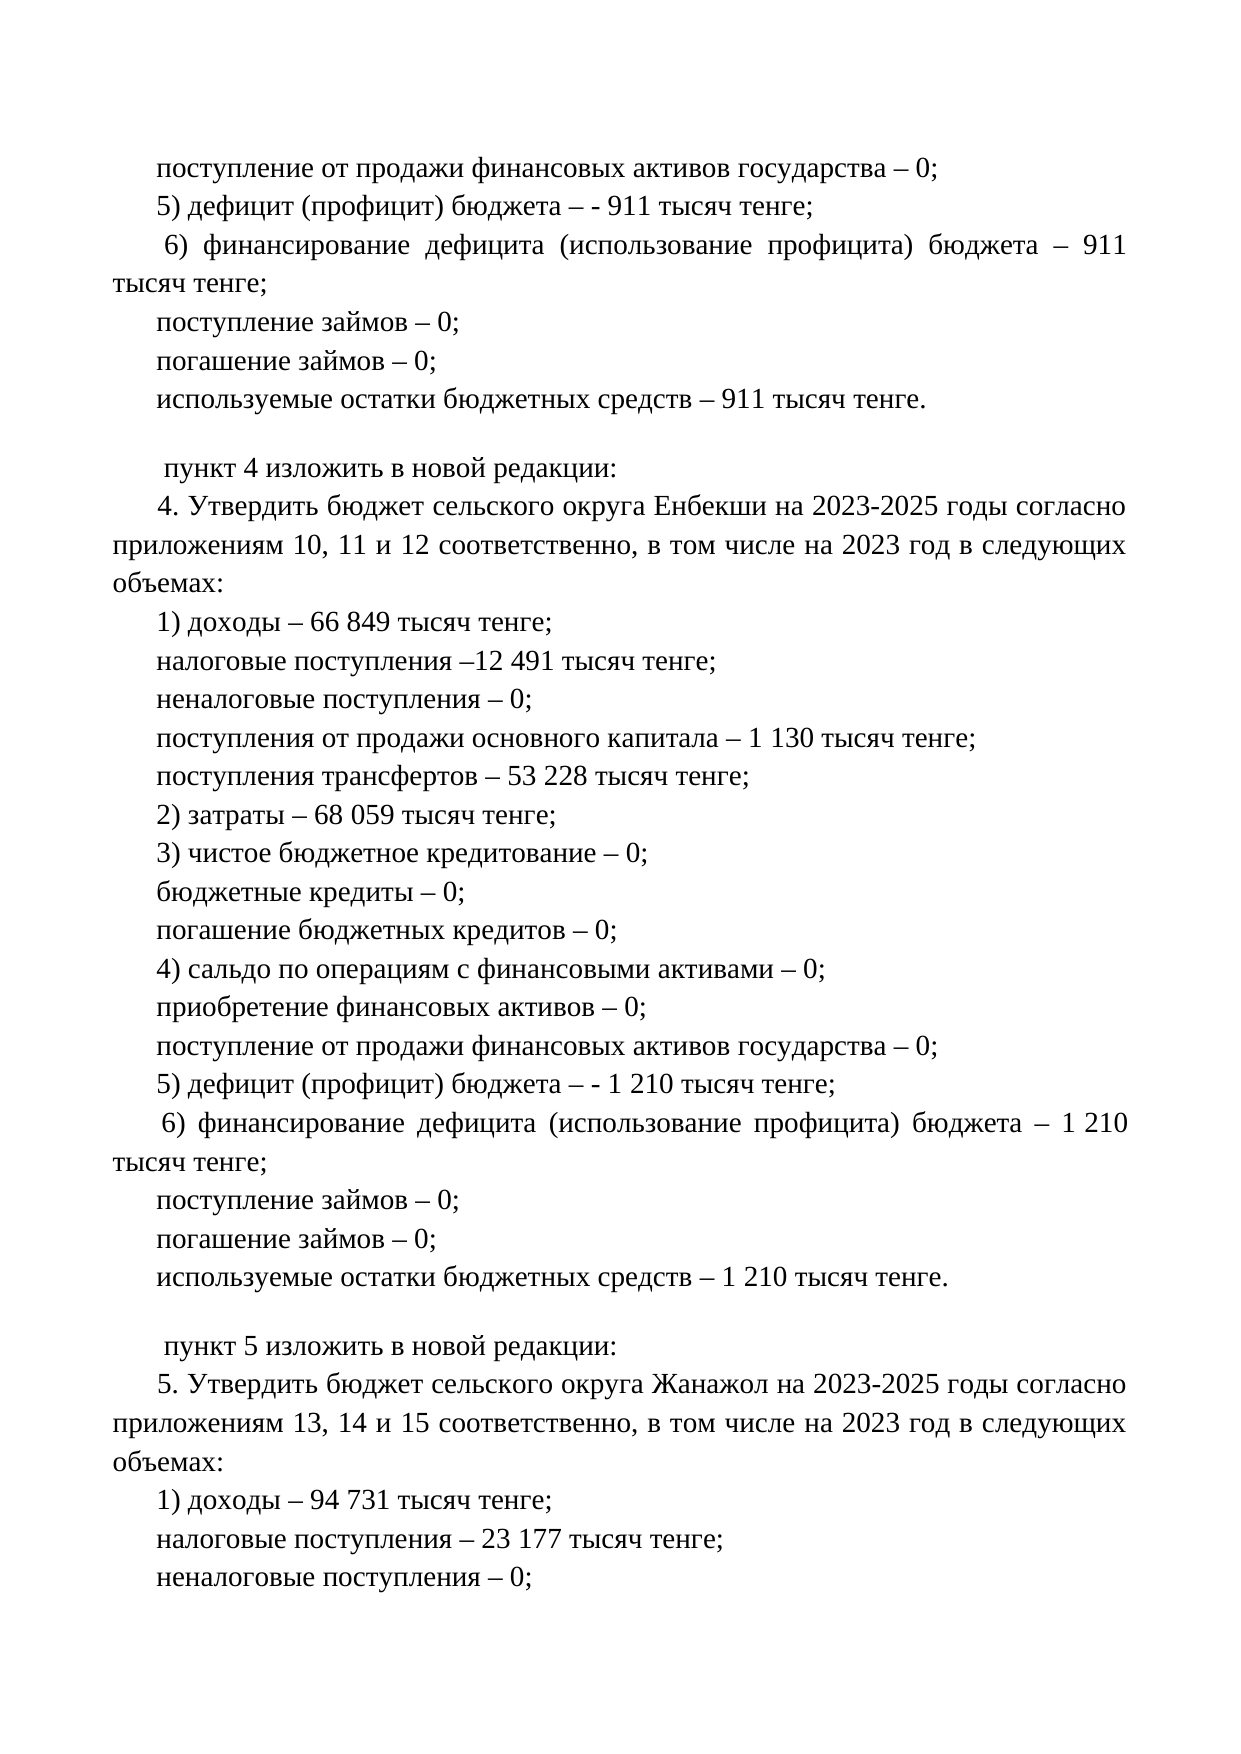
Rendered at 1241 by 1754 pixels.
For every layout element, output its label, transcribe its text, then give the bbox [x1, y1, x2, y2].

text 3) чистое бюджетное кредитование – 0; [112, 835, 1128, 869]
text 5) дефицит (профицит) бюджета – - 1 210 тысяч тенге; [112, 1067, 1128, 1100]
text налоговые поступления – 23 177 тысяч тенге; [112, 1521, 1128, 1554]
text поступление займов – 0; [112, 304, 1128, 338]
text 5) дефицит (профицит) бюджета – - 911 тысяч тенге; [112, 188, 1128, 222]
text неналоговые поступления – 0; [112, 1559, 1128, 1593]
text налоговые поступления –12 491 тысяч тенге; [112, 643, 1128, 676]
text поступление займов – 0; [112, 1182, 1128, 1216]
text поступления трансфертов – 53 228 тысяч тенге; [112, 758, 1128, 792]
text 5. Утвердить бюджет сельского округа Жанажол на 2023-2025 годы согласно приложениям 13, 14 и 15 соответственно, в том числе на 2023 год в следующих объемах: [112, 1367, 1128, 1477]
text 6) финансирование дефицита (использование профицита) бюджета – 1 210 тысяч тенге; [112, 1105, 1128, 1177]
text 6) финансирование дефицита (использование профицита) бюджета – 911 тысяч тенге; [112, 227, 1128, 299]
text 4. Утвердить бюджет сельского округа Енбекши на 2023-2025 годы согласно приложениям 10, 11 и 12 соответственно, в том числе на 2023 год в следующих объемах: [112, 488, 1128, 599]
text погашение бюджетных кредитов – 0; [112, 912, 1128, 946]
text пункт 4 изложить в новой редакции: [112, 450, 1128, 483]
text 2) затраты – 68 059 тысяч тенге; [112, 797, 1128, 830]
text 1) доходы – 66 849 тысяч тенге; [112, 604, 1128, 638]
text погашение займов – 0; [112, 1221, 1128, 1254]
text 1) доходы – 94 731 тысяч тенге; [112, 1482, 1128, 1516]
text 4) сальдо по операциям с финансовыми активами – 0; [112, 951, 1128, 984]
text пункт 5 изложить в новой редакции: [112, 1328, 1128, 1362]
text используемые остатки бюджетных средств – 1 210 тысяч тенге. [112, 1259, 1128, 1293]
text поступление от продажи финансовых активов государства – 0; [112, 150, 1128, 183]
text приобретение финансовых активов – 0; [112, 989, 1128, 1023]
text поступления от продажи основного капитала – 1 130 тысяч тенге; [112, 720, 1128, 753]
text неналоговые поступления – 0; [112, 681, 1128, 715]
text бюджетные кредиты – 0; [112, 874, 1128, 907]
text погашение займов – 0; [112, 343, 1128, 376]
text поступление от продажи финансовых активов государства – 0; [112, 1028, 1128, 1062]
text используемые остатки бюджетных средств – 911 тысяч тенге. [112, 381, 1128, 415]
